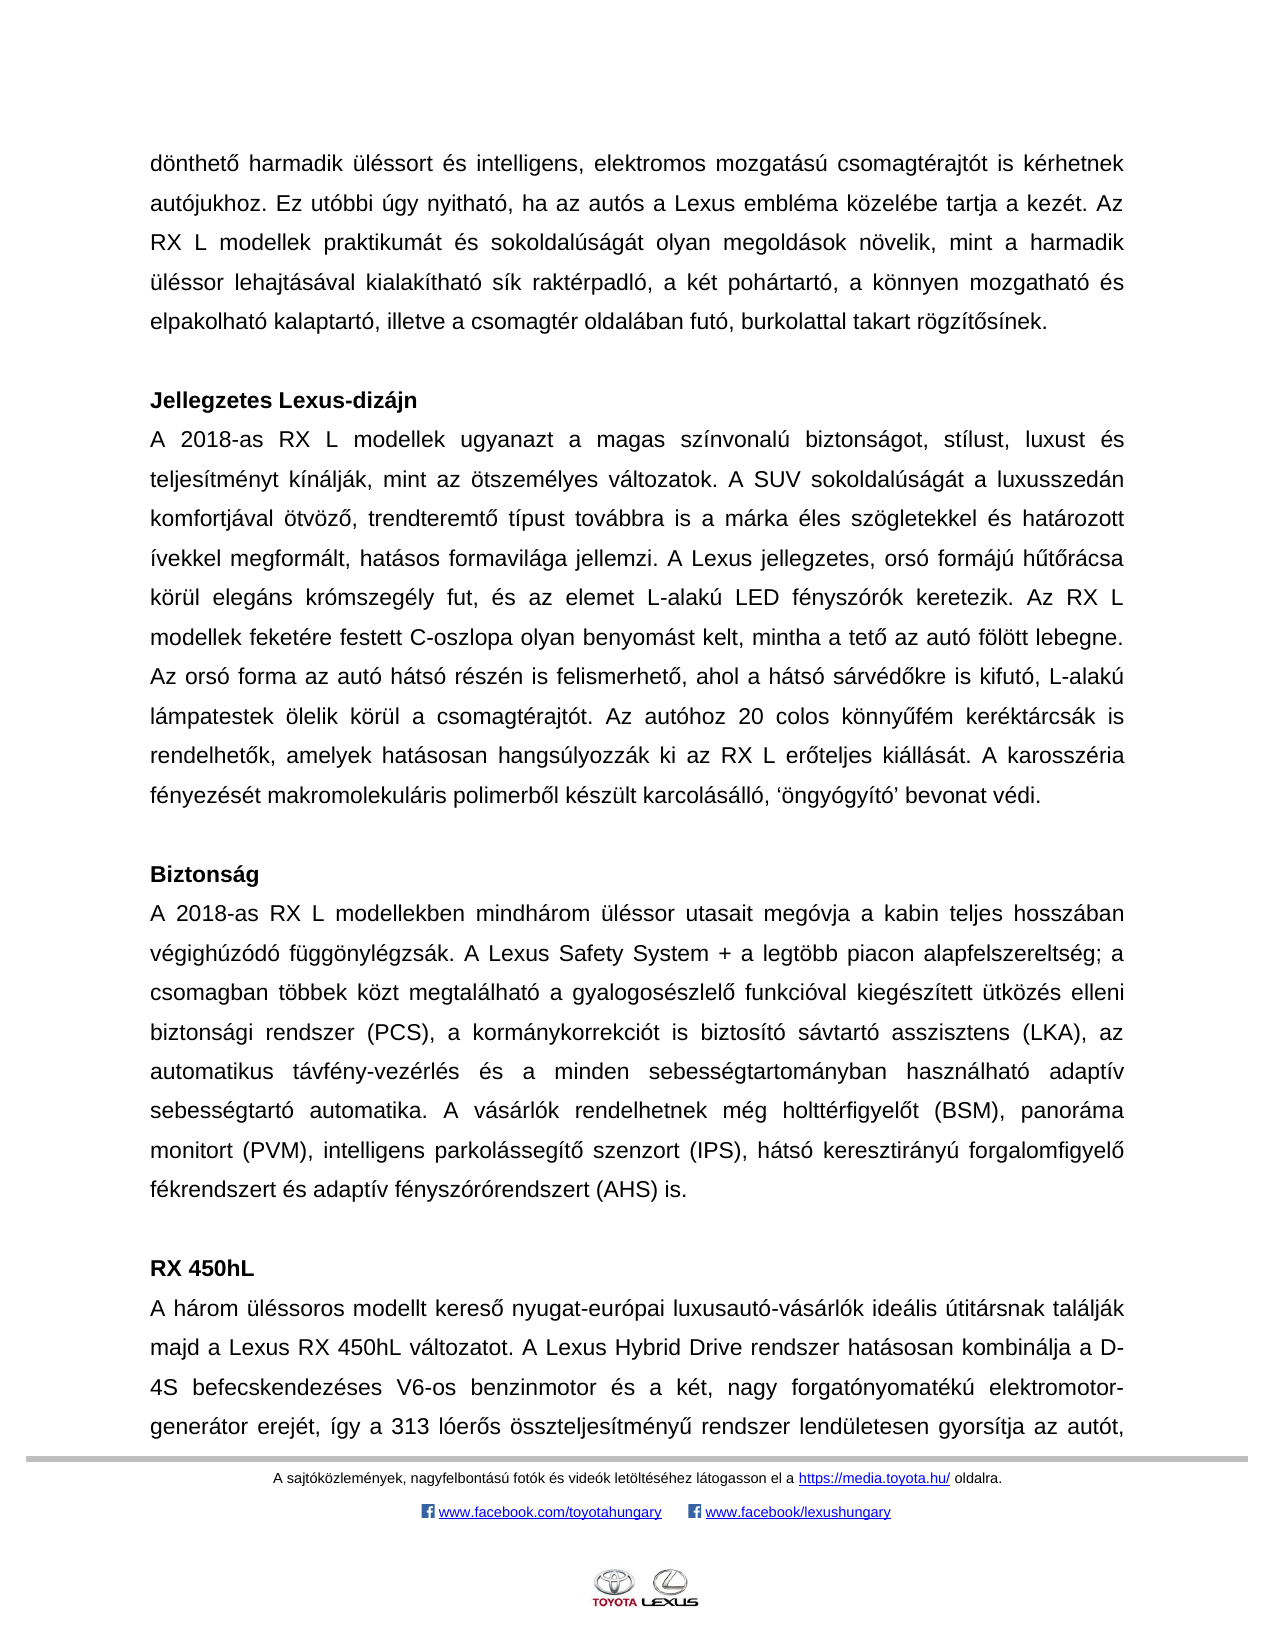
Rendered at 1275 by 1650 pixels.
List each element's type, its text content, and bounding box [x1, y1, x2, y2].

text RX 450hL [150, 1255, 1125, 1282]
text A 2018-as RX L modellekben mindhárom üléssor utasait megóvja a kabin teljes hosszában végighúzódó függönylégzsák. A Lexus Safety System + a legtöbb piacon alapfelszereltség; a csomagban többek közt megtalálható a gyalogosészlelő funkcióval kiegészített ütközés elleni biztonsági rendszer (PCS), a kormánykorrekciót is biztosító sávtartó asszisztens (LKA), az automatikus távfény-vezérlés és a minden sebességtartományban használható adaptív sebességtartó automatika. A vásárlók rendelhetnek még holttérfigyelőt (BSM), panoráma monitort (PVM), intelligens parkolássegítő szenzort (IPS), hátsó keresztirányú forgalomfigyelő fékrendszert és adaptív fényszórórendszert (AHS) is. [150, 900, 1125, 1203]
text A 2018-as RX L modellek ugyanazt a magas színvonalú biztonságot, stílust, luxust és teljesítményt kínálják, mint az ötszemélyes változatok. A SUV sokoldalúságát a luxusszedán komfortjával ötvöző, trendteremtő típust továbbra is a márka éles szögletekkel és határozott ívekkel megformált, hatásos formavilága jellemzi. A Lexus jellegzetes, orsó formájú hűtőrácsa körül elegáns krómszegély fut, és az elemet L-alakú LED fényszórók keretezik. Az RX L modellek feketére festett C-oszlopa olyan benyomást kelt, mintha a tető az autó fölött lebegne. Az orsó forma az autó hátsó részén is felismerhető, ahol a hátsó sárvédőkre is kifutó, L-alakú lámpatestek ölelik körül a csomagtérajtót. Az autóhoz 20 colos könnyűfém keréktárcsák is rendelhetők, amelyek hatásosan hangsúlyozzák ki az RX L erőteljes kiállását. A karosszéria fényezését makromolekuláris polimerből készült karcolásálló, ‘öngyógyító’ bevonat védi. [150, 426, 1125, 808]
text Biztonság [150, 861, 1125, 887]
picture [590, 1564, 699, 1608]
text Jellegzetes Lexus-dizájn [150, 387, 1125, 413]
picture [688, 1504, 702, 1518]
picture [421, 1504, 435, 1518]
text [150, 150, 1125, 334]
